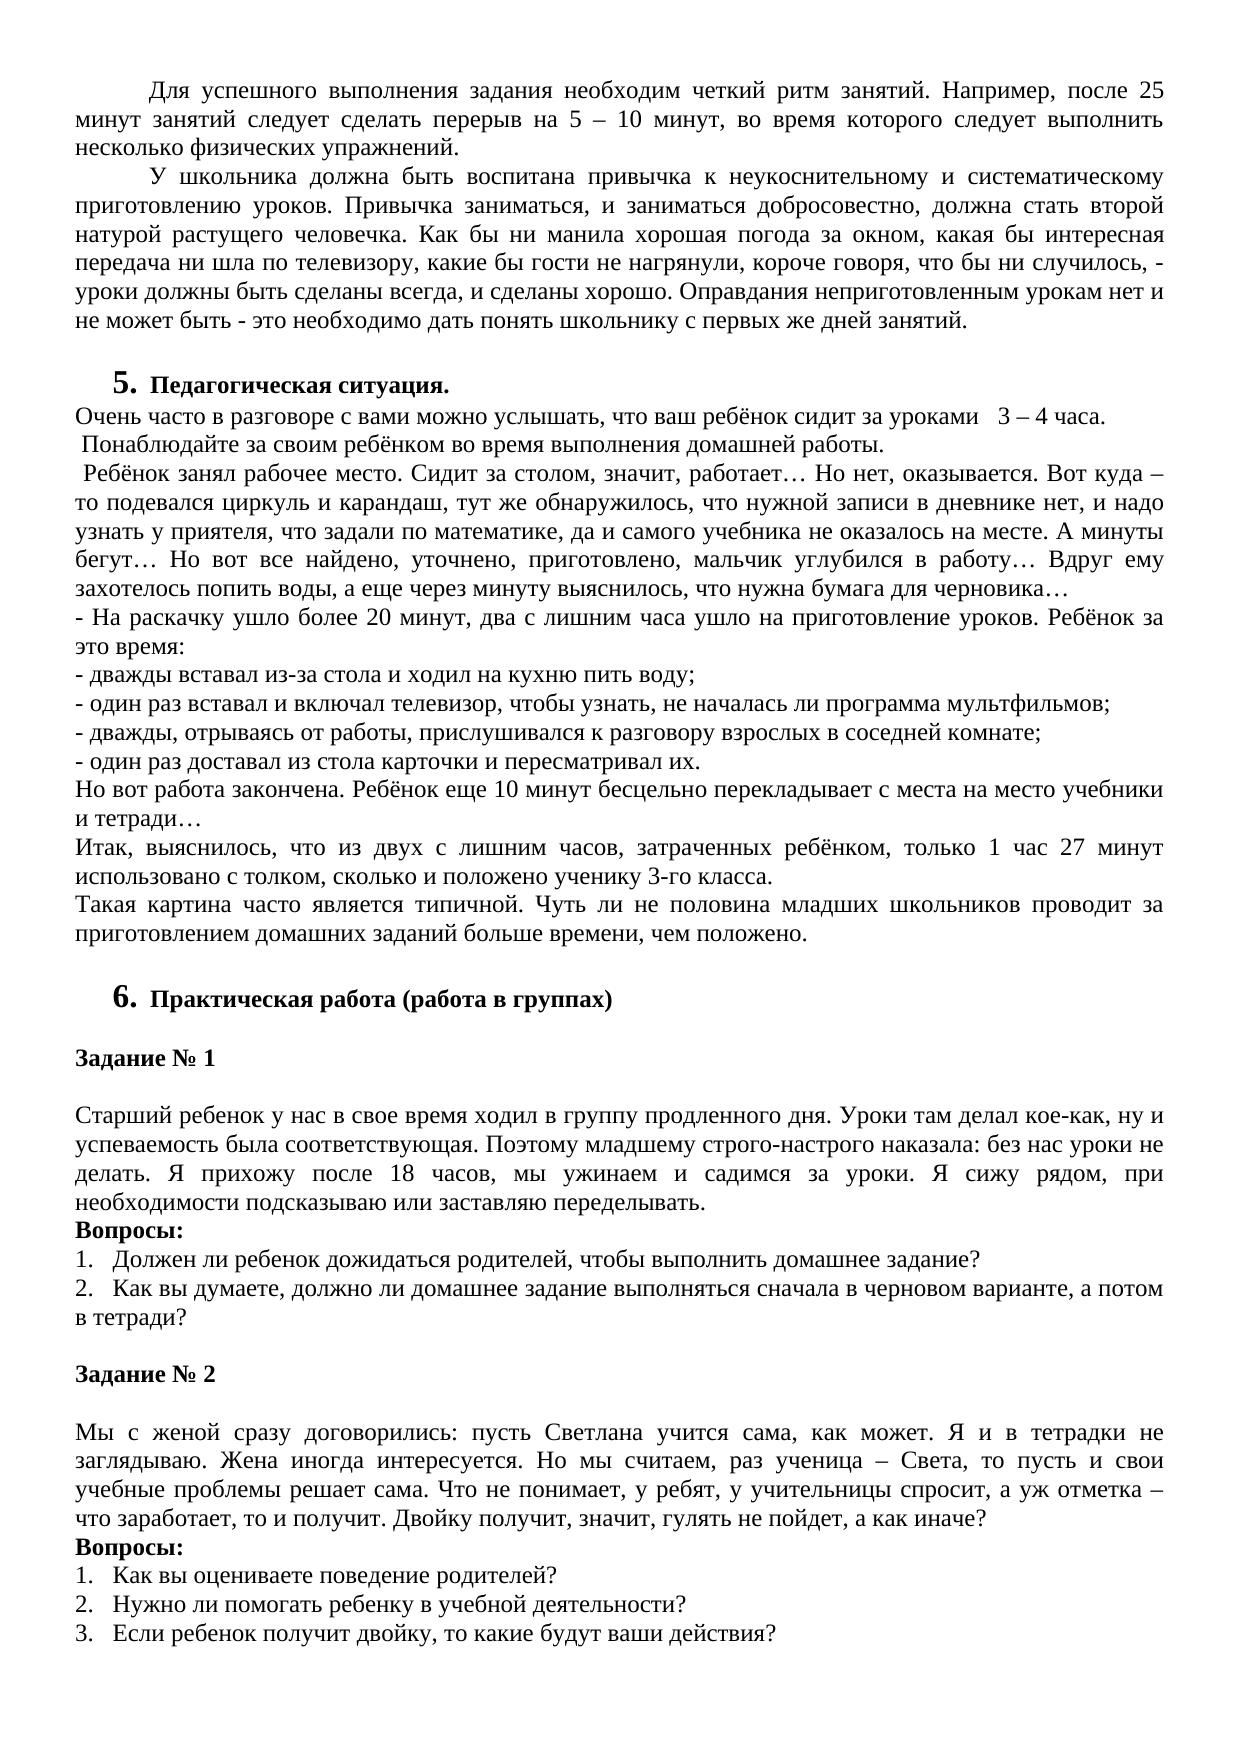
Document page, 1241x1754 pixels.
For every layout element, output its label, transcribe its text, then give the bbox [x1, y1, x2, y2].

list Как вы оцениваете поведение родителей? [75, 1560, 1165, 1589]
list Если ребенок получит двойку, то какие будут ваши действия? [75, 1618, 1165, 1647]
text Вопросы: [75, 1215, 1165, 1244]
text Итак, выяснилось, что из двух с лишним часов, затраченных ребёнком, только 1 час 27 минут использовано с толком, сколько и положено ученику 3-го класса. [75, 832, 1165, 889]
list Практическая работа (работа в группах) [112, 976, 1165, 1014]
text Задание № 2 [75, 1359, 1165, 1388]
text Старший ребенок у нас в свое время ходил в группу продленного дня. Уроки там делал кое-как, ну и успеваемость была соответствующая. Поэтому младшему строго-настрого наказала: без нас уроки не делать. Я прихожу после 18 часов, мы ужинаем и садимся за уроки. Я сижу рядом, при необходимости подсказываю или заставляю переделывать. [75, 1100, 1165, 1215]
text Вопросы: [75, 1532, 1165, 1560]
text Но вот работа закончена. Ребёнок еще 10 минут бесцельно перекладывает с места на место учебники и тетради… [75, 774, 1165, 832]
text - один раз доставал из стола карточки и пересматривал их. [75, 746, 1165, 774]
text Очень часто в разговоре с вами можно услышать, что ваш ребёнок сидит за уроками 3 – 4 часа. [75, 401, 1165, 429]
list Нужно ли помогать ребенку в учебной деятельности? [75, 1589, 1165, 1618]
text Мы с женой сразу договорились: пусть Светлана учится сама, как может. Я и в тетрадки не заглядываю. Жена иногда интересуется. Но мы считаем, раз ученица – Света, то пусть и свои учебные проблемы решает сама. Что не понимает, у ребят, у учительницы спросит, а уж отметка – что заработает, то и получит. Двойку получит, значит, гулять не пойдет, а как иначе? [75, 1417, 1165, 1532]
text Ребёнок занял рабочее место. Сидит за столом, значит, работает… Но нет, оказывается. Вот куда – то подевался циркуль и карандаш, тут же обнаружилось, что нужной записи в дневнике нет, и надо узнать у приятеля, что задали по математике, да и самого учебника не оказалось на месте. А минуты бегут… Но вот все найдено, уточнено, приготовлено, мальчик углубился в работу… Вдруг ему захотелось попить воды, а еще через минуту выяснилось, что нужна бумага для черновика… [75, 458, 1165, 602]
text - дважды, отрываясь от работы, прислушивался к разговору взрослых в соседней комнате; [75, 717, 1165, 746]
text - дважды вставал из-за стола и ходил на кухню пить воду; [75, 659, 1165, 688]
text Такая картина часто является типичной. Чуть ли не половина младших школьников проводит за приготовлением домашних заданий больше времени, чем положено. [75, 889, 1165, 947]
text Для успешного выполнения задания необходим четкий ритм занятий. Например, после 25 минут занятий следует сделать перерыв на 5 – 10 минут, во время которого следует выполнить несколько физических упражнений. [75, 75, 1165, 161]
list Должен ли ребенок дожидаться родителей, чтобы выполнить домашнее задание? [75, 1244, 1165, 1273]
text Задание № 1 [75, 1043, 1165, 1072]
text - На раскачку ушло более 20 минут, два с лишним часа ушло на приготовление уроков. Ребёнок за это время: [75, 602, 1165, 659]
text - один раз вставал и включал телевизор, чтобы узнать, не началась ли программа мультфильмов; [75, 688, 1165, 717]
list Педагогическая ситуация. [112, 362, 1165, 401]
text Понаблюдайте за своим ребёнком во время выполнения домашней работы. [75, 429, 1165, 458]
list Как вы думаете, должно ли домашнее задание выполняться сначала в черновом варианте, а потом в тетради? [75, 1273, 1165, 1330]
text У школьника должна быть воспитана привычка к неукоснительному и систематическому приготовлению уроков. Привычка заниматься, и заниматься добросовестно, должна стать второй натурой растущего человечка. Как бы ни манила хорошая погода за окном, какая бы интересная передача ни шла по телевизору, какие бы гости не нагрянули, короче говоря, что бы ни случилось, - уроки должны быть сделаны всегда, и сделаны хорошо. Оправдания неприготовленным урокам нет и не может быть - это необходимо дать понять школьнику с первых же дней занятий. [75, 161, 1165, 334]
